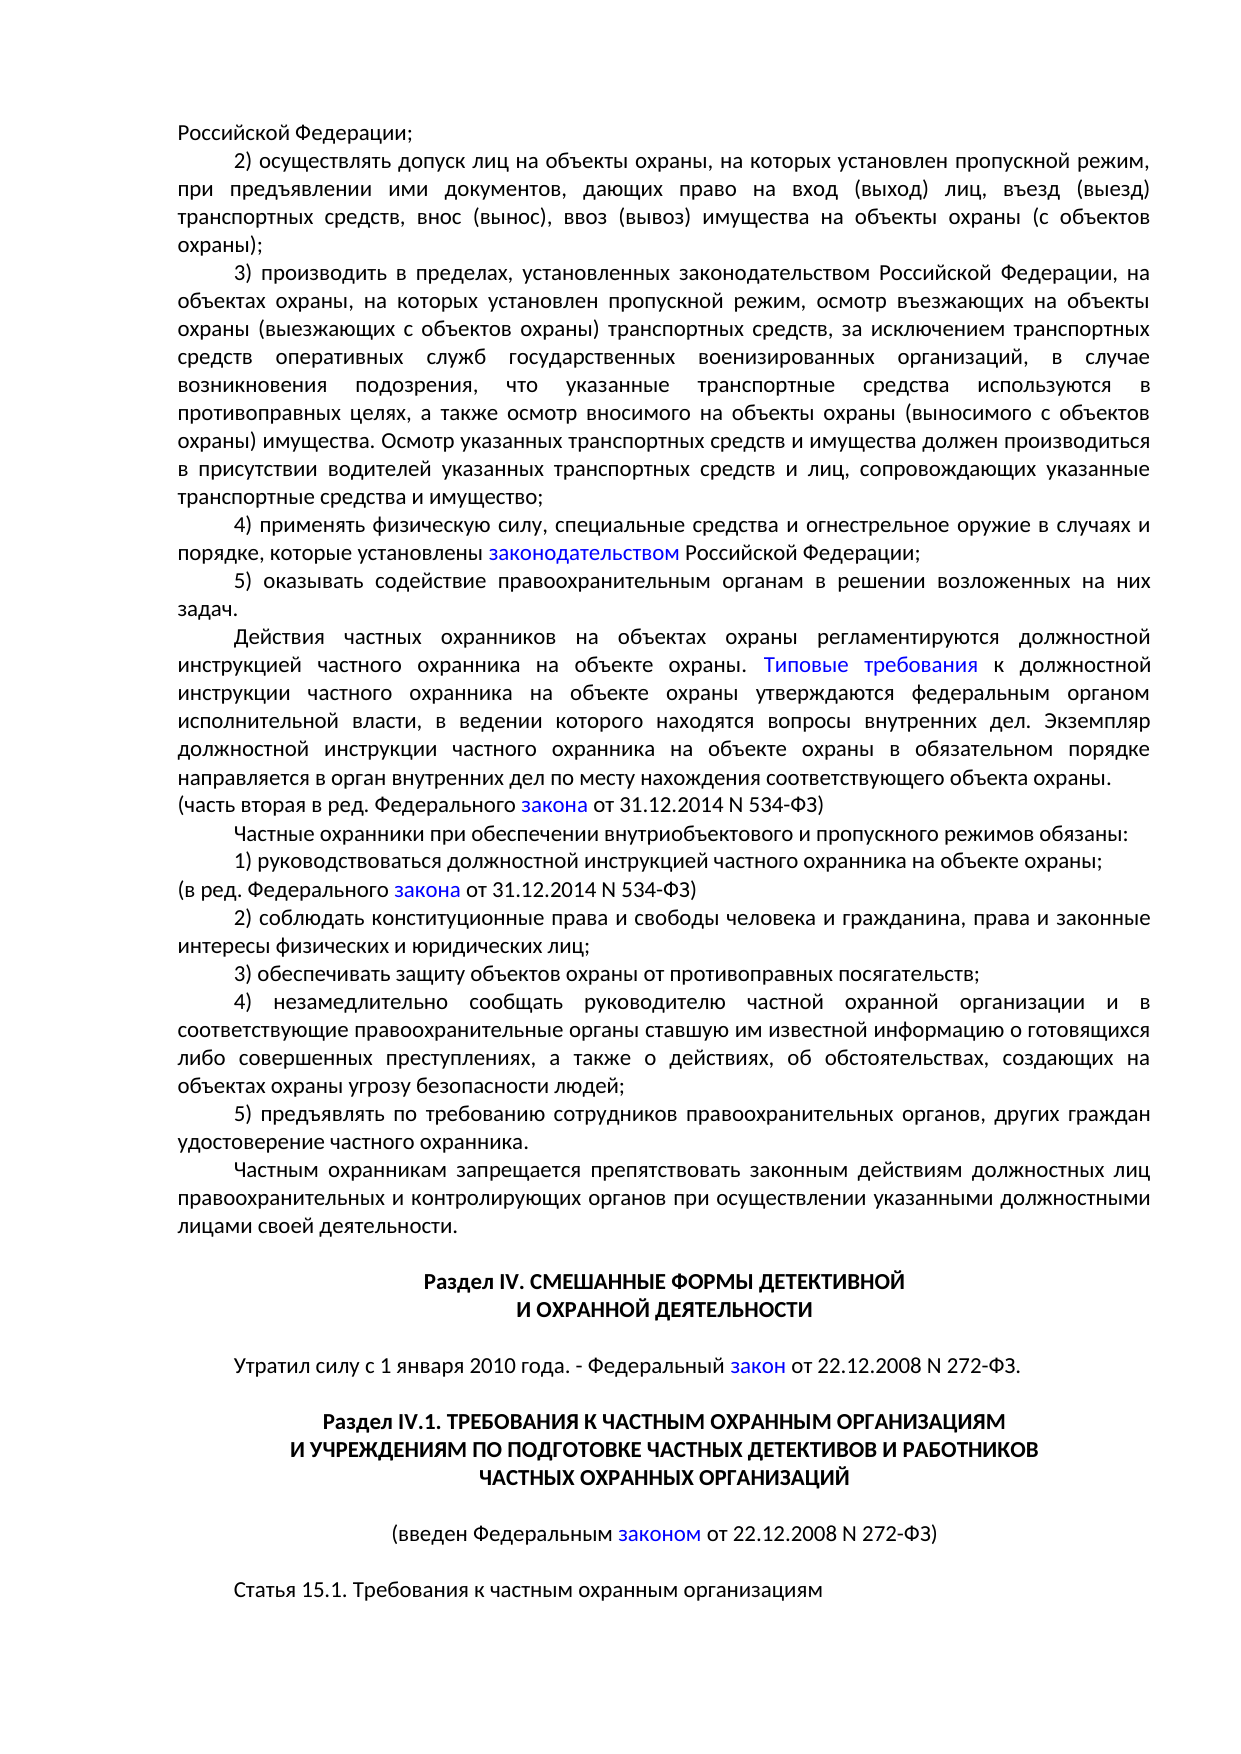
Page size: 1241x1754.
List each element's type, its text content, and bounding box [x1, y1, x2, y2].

text 5) предъявлять по требованию сотрудников правоохранительных органов, других граждан удостоверение частного охранника. [177, 1099, 1152, 1155]
text Раздел IV.1. ТРЕБОВАНИЯ К ЧАСТНЫМ ОХРАННЫМ ОРГАНИЗАЦИЯМ [177, 1407, 1152, 1435]
text Раздел IV. СМЕШАННЫЕ ФОРМЫ ДЕТЕКТИВНОЙ [177, 1267, 1152, 1295]
text 3) производить в пределах, установленных законодательством Российской Федерации, на объектах охраны, на которых установлен пропускной режим, осмотр въезжающих на объекты охраны (выезжающих с объектов охраны) транспортных средств, за исключением транспортных средств оперативных служб государственных военизированных организаций, в случае возникновения подозрения, что указанные транспортные средства используются в противоправных целях, а также осмотр вносимого на объекты охраны (выносимого с объектов охраны) имущества. Осмотр указанных транспортных средств и имущества должен производиться в присутствии водителей указанных транспортных средств и лиц, сопровождающих указанные транспортные средства и имущество; [177, 258, 1152, 510]
text И УЧРЕЖДЕНИЯМ ПО ПОДГОТОВКЕ ЧАСТНЫХ ДЕТЕКТИВОВ И РАБОТНИКОВ [177, 1435, 1152, 1463]
text (в ред. Федерального закона от 31.12.2014 N 534-ФЗ) [177, 875, 1152, 903]
text И ОХРАННОЙ ДЕЯТЕЛЬНОСТИ [177, 1295, 1152, 1323]
text 1) руководствоваться должностной инструкцией частного охранника на объекте охраны; [177, 847, 1152, 875]
text (введен Федеральным законом от 22.12.2008 N 272-ФЗ) [177, 1519, 1152, 1547]
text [177, 118, 1152, 146]
text 3) обеспечивать защиту объектов охраны от противоправных посягательств; [177, 959, 1152, 987]
text Частным охранникам запрещается препятствовать законным действиям должностных лиц правоохранительных и контролирующих органов при осуществлении указанными должностными лицами своей деятельности. [177, 1155, 1152, 1239]
text Частные охранники при обеспечении внутриобъектового и пропускного режимов обязаны: [177, 819, 1152, 847]
text 2) осуществлять допуск лиц на объекты охраны, на которых установлен пропускной режим, при предъявлении ими документов, дающих право на вход (выход) лиц, въезд (выезд) транспортных средств, внос (вынос), ввоз (вывоз) имущества на объекты охраны (с объектов охраны); [177, 146, 1152, 258]
text (часть вторая в ред. Федерального закона от 31.12.2014 N 534-ФЗ) [177, 791, 1152, 819]
text Утратил силу с 1 января 2010 года. - Федеральный закон от 22.12.2008 N 272-ФЗ. [177, 1351, 1152, 1379]
text Статья 15.1. Требования к частным охранным организациям [177, 1575, 1152, 1603]
text Действия частных охранников на объектах охраны регламентируются должностной инструкцией частного охранника на объекте охраны. Типовые требования к должностной инструкции частного охранника на объекте охраны утверждаются федеральным органом исполнительной власти, в ведении которого находятся вопросы внутренних дел. Экземпляр должностной инструкции частного охранника на объекте охраны в обязательном порядке направляется в орган внутренних дел по месту нахождения соответствующего объекта охраны. [177, 622, 1152, 791]
text 5) оказывать содействие правоохранительным органам в решении возложенных на них задач. [177, 566, 1152, 622]
text 4) применять физическую силу, специальные средства и огнестрельное оружие в случаях и порядке, которые установлены законодательством Российской Федерации; [177, 510, 1152, 566]
text 4) незамедлительно сообщать руководителю частной охранной организации и в соответствующие правоохранительные органы ставшую им известной информацию о готовящихся либо совершенных преступлениях, а также о действиях, об обстоятельствах, создающих на объектах охраны угрозу безопасности людей; [177, 987, 1152, 1099]
text 2) соблюдать конституционные права и свободы человека и гражданина, права и законные интересы физических и юридических лиц; [177, 903, 1152, 959]
text ЧАСТНЫХ ОХРАННЫХ ОРГАНИЗАЦИЙ [177, 1463, 1152, 1491]
